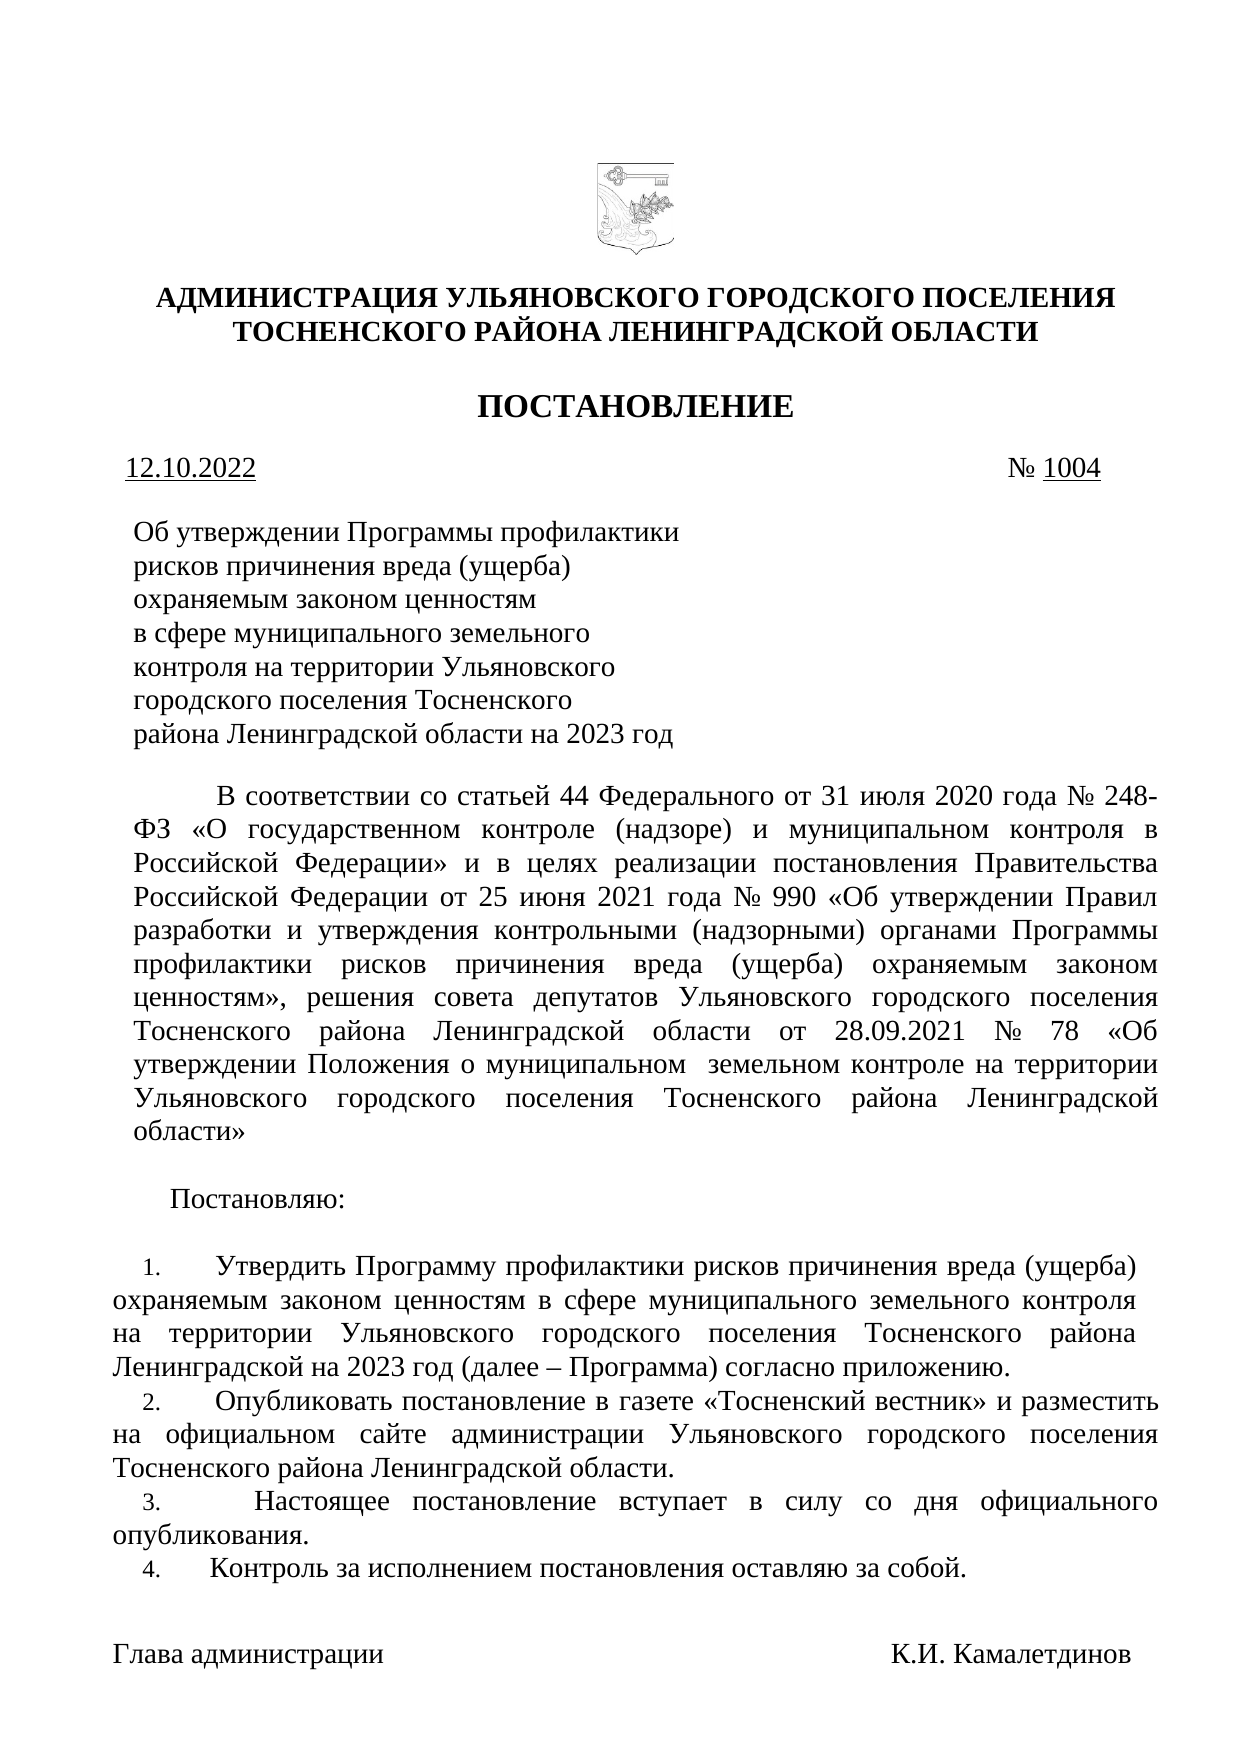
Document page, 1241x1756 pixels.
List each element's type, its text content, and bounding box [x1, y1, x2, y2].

text рисков причинения вреда (ущерба) [133, 548, 1159, 582]
text 12.10.2022 № 1004 [112, 455, 1146, 483]
picture [597, 163, 674, 255]
text городского поселения Тосненского [133, 682, 1159, 716]
text района Ленинградской области на 2023 год [133, 716, 1159, 749]
list Утвердить Программу профилактики рисков причинения вреда (ущерба) охраняемым законом ценностям в сфере муниципального земельного контроля на территории Ульяновского городского поселения Тосненского района Ленинградской на 2023 год (далее – Программа) согласно приложению. [112, 1248, 1137, 1383]
text Об утверждении Программы профилактики [133, 514, 1159, 548]
text АДМИНИСТРАЦИЯ УЛЬЯНОВСКОГО ГОРОДСКОГО ПОСЕЛЕНИЯ ТОСНЕНСКОГО РАЙОНА ЛЕНИНГРАДСКОЙ ОБЛАСТИ [112, 281, 1159, 348]
list Опубликовать постановление в газете «Тосненский вестник» и разместить на официальном сайте администрации Ульяновского городского поселения Тосненского района Ленинградской области. [112, 1383, 1159, 1483]
list Настоящее постановление вступает в силу со дня официального опубликования. [112, 1483, 1159, 1550]
list Контроль за исполнением постановления оставляю за собой. [112, 1550, 1159, 1584]
text контроля на территории Ульяновского [133, 649, 1159, 682]
text ПОСТАНОВЛЕНИЕ [112, 386, 1159, 424]
text Глава администрации К.И. Камалетдинов [112, 1636, 1159, 1670]
text охраняемым законом ценностям [133, 582, 1159, 615]
text в сфере муниципального земельного [133, 615, 1159, 649]
text В соответствии со статьей 44 Федерального от 31 июля 2020 года № 248-ФЗ «О государственном контроле (надзоре) и муниципальном контроля в Российской Федерации» и в целях реализации постановления Правительства Российской Федерации от 25 июня 2021 года № 990 «Об утверждении Правил разработки и утверждения контрольными (надзорными) органами Программы профилактики рисков причинения вреда (ущерба) охраняемым законом ценностям», решения совета депутатов Ульяновского городского поселения Тосненского района Ленинградской области от 28.09.2021 № 78 «Об утверждении Положения о муниципальном земельном контроле на территории Ульяновского городского поселения Тосненского района Ленинградской области» [133, 778, 1159, 1147]
text Постановляю: [133, 1181, 1159, 1215]
